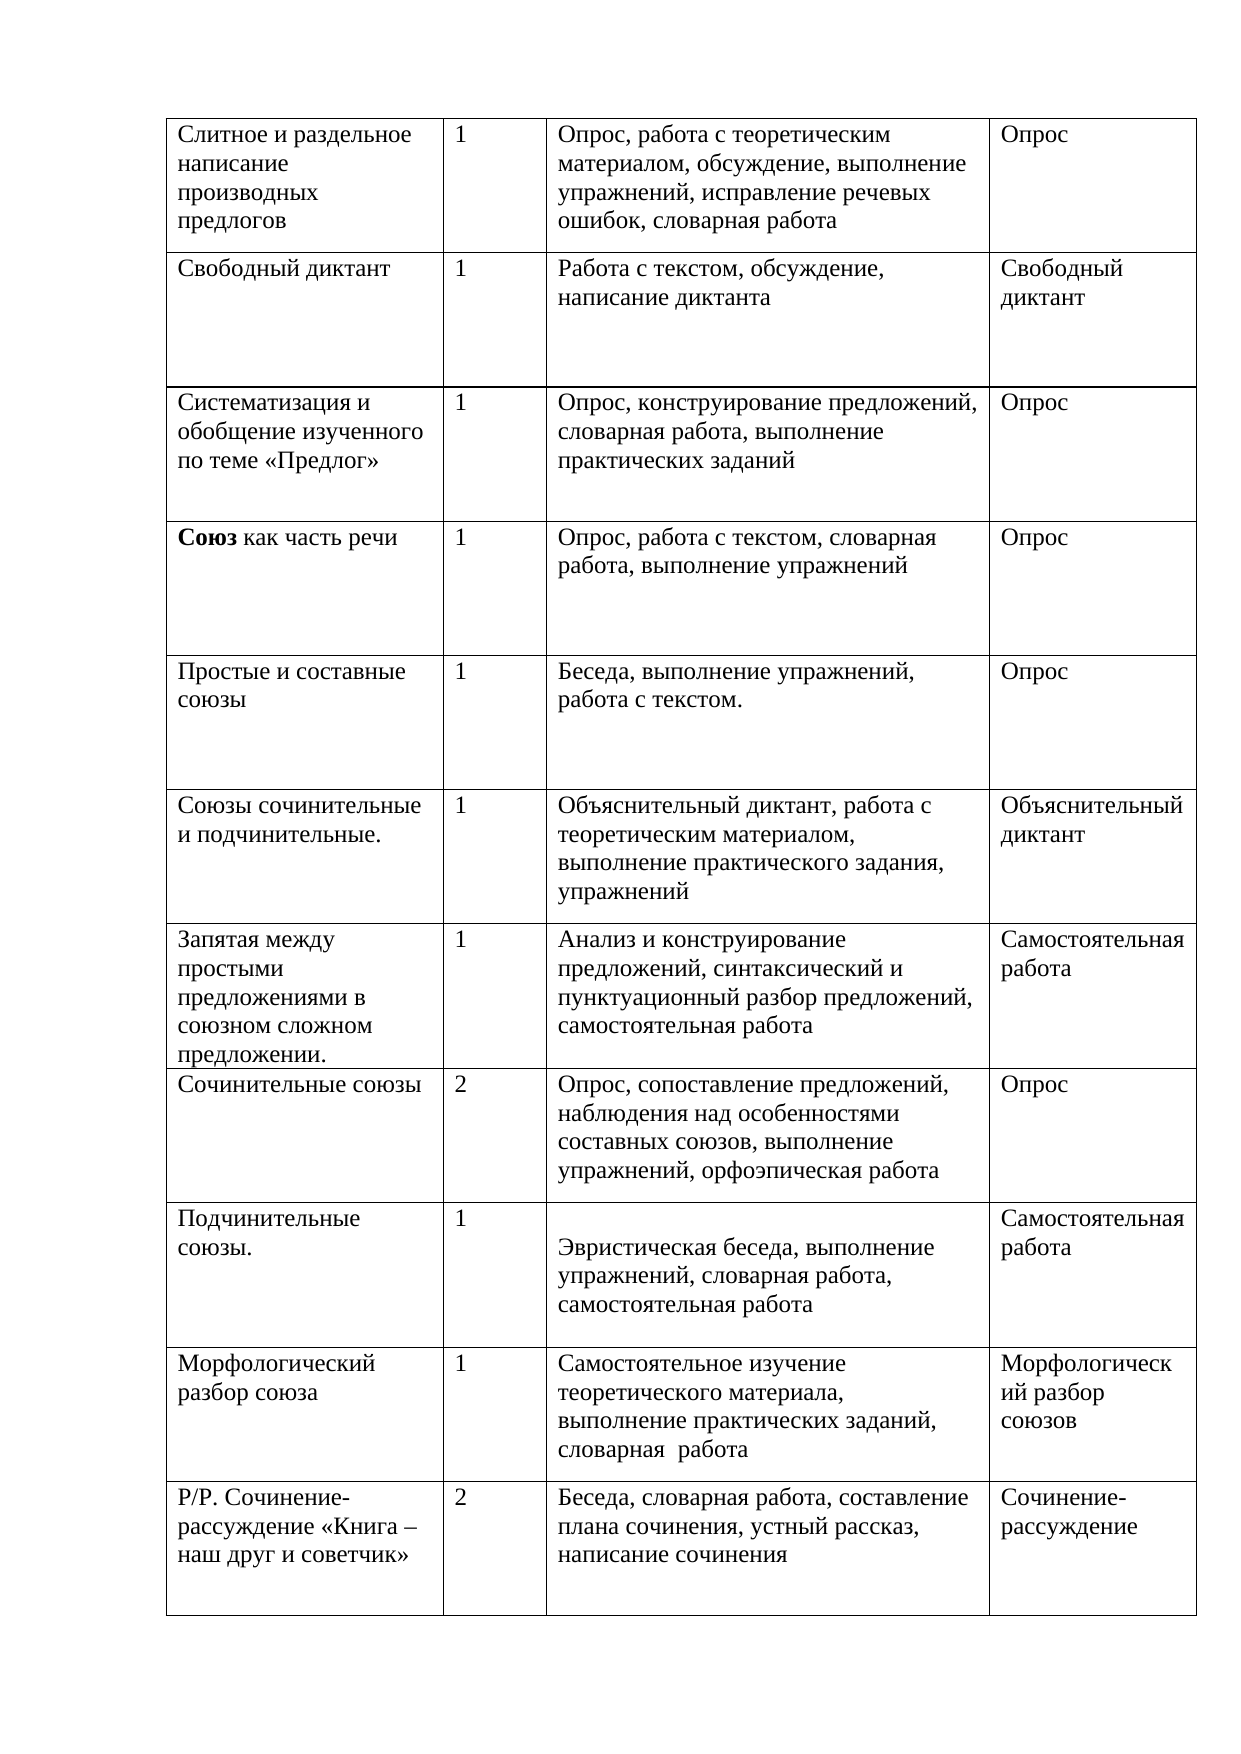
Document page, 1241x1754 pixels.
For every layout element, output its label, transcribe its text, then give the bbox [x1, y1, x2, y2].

table_cell Свободный диктант [990, 253, 1196, 386]
table_cell 1 [444, 790, 546, 923]
table_cell Морфологический разбор союзов [990, 1348, 1196, 1481]
table_cell Запятая между простыми предложениями в союзном сложном предложении. [167, 924, 443, 1068]
table_cell Сочинение-рассуждение [990, 1482, 1196, 1615]
table_cell Опрос, работа с теоретическим материалом, обсуждение, выполнение упражнений, исправление речевых ошибок, словарная работа [547, 119, 989, 252]
table_cell Слитное и раздельное написание производных предлогов [167, 119, 443, 252]
table_cell Самостоятельное изучение теоретического материала, выполнение практических заданий, словарная работа [547, 1348, 989, 1481]
table_cell Объяснительный диктант [990, 790, 1196, 923]
table_cell 1 [444, 522, 546, 655]
table_cell Объяснительный диктант, работа с теоретическим материалом, выполнение практического задания, упражнений [547, 790, 989, 923]
table_cell Р/Р. Сочинение-рассуждение «Книга – наш друг и советчик» [167, 1482, 443, 1615]
table_cell Опрос, сопоставление предложений, наблюдения над особенностями составных союзов, выполнение упражнений, орфоэпическая работа [547, 1069, 989, 1202]
table_cell 2 [444, 1069, 546, 1202]
table_cell 1 [444, 119, 546, 252]
table_cell Опрос, работа с текстом, словарная работа, выполнение упражнений [547, 522, 989, 655]
table_cell Беседа, словарная работа, составление плана сочинения, устный рассказ, написание сочинения [547, 1482, 989, 1615]
table_cell Союзы сочинительные и подчинительные. [167, 790, 443, 923]
table_cell 2 [444, 1482, 546, 1615]
table_cell Свободный диктант [167, 253, 443, 386]
table_cell Самостоятельная работа [990, 1203, 1196, 1347]
table_cell Опрос [990, 119, 1196, 252]
table_cell 1 [444, 924, 546, 1068]
table_cell Опрос, конструирование предложений, словарная работа, выполнение практических заданий [547, 388, 989, 521]
table_cell 1 [444, 253, 546, 386]
table_cell Анализ и конструирование предложений, синтаксический и пунктуационный разбор предложений, самостоятельная работа [547, 924, 989, 1068]
table_cell Простые и составные союзы [167, 656, 443, 789]
table_cell Подчинительные союзы. [167, 1203, 443, 1347]
table_cell Сочинительные союзы [167, 1069, 443, 1202]
table_cell 1 [444, 388, 546, 521]
table_cell Морфологический разбор союза [167, 1348, 443, 1481]
table_cell Систематизация и обобщение изученного по теме «Предлог» [167, 388, 443, 521]
table_cell Опрос [990, 522, 1196, 655]
table_cell 1 [444, 1203, 546, 1347]
table_cell Работа с текстом, обсуждение, написание диктанта [547, 253, 989, 386]
table_cell Союз как часть речи [167, 522, 443, 655]
table_cell Опрос [990, 388, 1196, 521]
table_cell Беседа, выполнение упражнений, работа с текстом. [547, 656, 989, 789]
table_cell Опрос [990, 1069, 1196, 1202]
table_cell Самостоятельная работа [990, 924, 1196, 1068]
table_cell Опрос [990, 656, 1196, 789]
table_cell 1 [444, 656, 546, 789]
table_cell 1 [444, 1348, 546, 1481]
table_cell Эвристическая беседа, выполнение упражнений, словарная работа, самостоятельная работа [547, 1203, 989, 1347]
